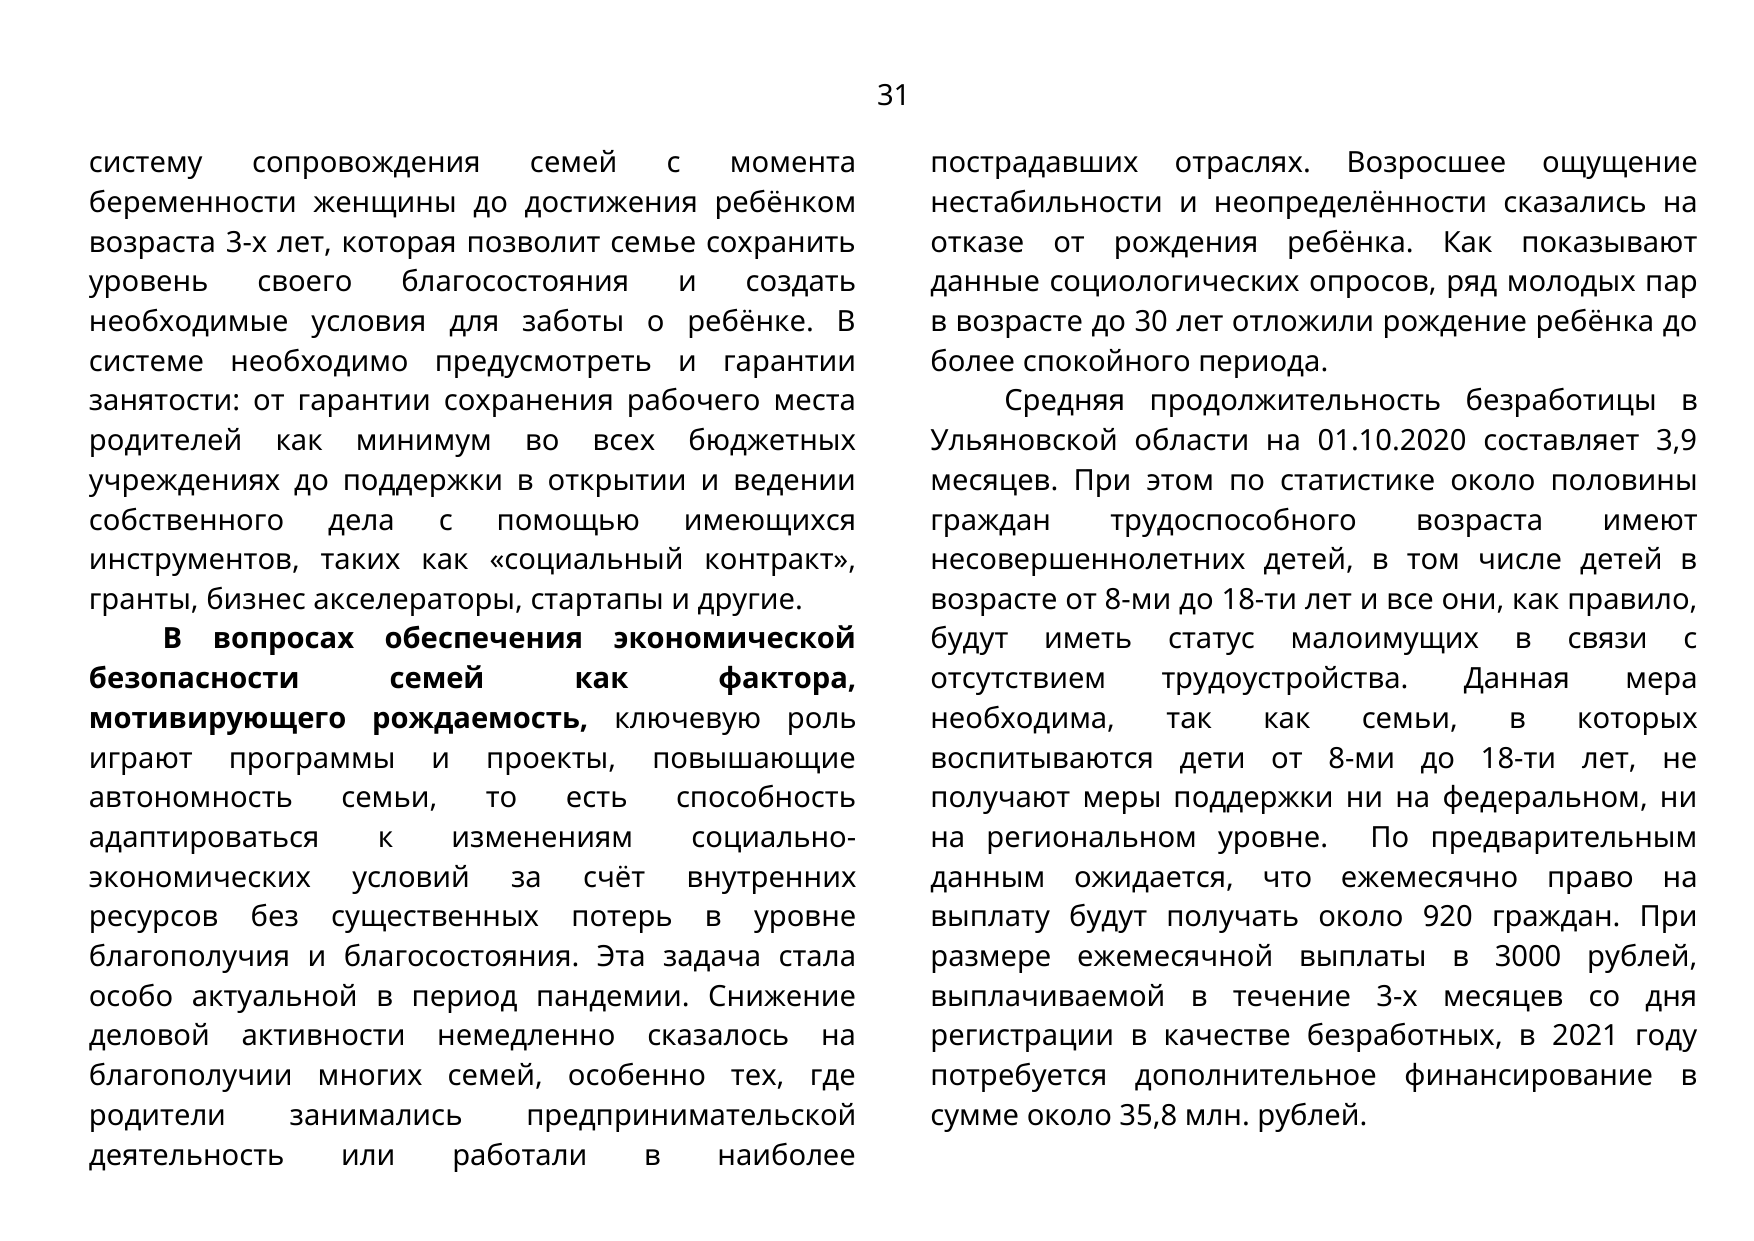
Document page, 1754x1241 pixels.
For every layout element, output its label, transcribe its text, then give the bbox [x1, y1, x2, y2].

text Средняя продолжительность безработицы в Ульяновской области на 01.10.2020 составляет 3,9 месяцев. При этом по статистике около половины граждан трудоспособного возраста имеют несовершеннолетних детей, в том числе детей в возрасте от 8-ми до 18-ти лет и все они, как правило, будут иметь статус малоимущих в связи с отсутствием трудоустройства. Данная мера необходима, так как семьи, в которых воспитываются дети от 8-ми до 18-ти лет, не получают меры поддержки ни на федеральном, ни на региональном уровне. По предварительным данным ожидается, что ежемесячно право на выплату будут получать около 920 граждан. При размере ежемесячной выплаты в 3000 рублей, выплачиваемой в течение 3-х месяцев со дня регистрации в качестве безработных, в 2021 году потребуется дополнительное финансирование в сумме около 35,8 млн. рублей. [930, 380, 1698, 1134]
text В вопросах обеспечения экономической безопасности семей как фактора, мотивирующего рождаемость, ключевую роль играют программы и проекты, повышающие автономность семьи, то есть способность адаптироваться к изменениям социально-экономических условий за счёт внутренних ресурсов без существенных потерь в уровне благополучия и благосостояния. Эта задача стала особо актуальной в период пандемии. Снижение деловой активности немедленно сказалось на благополучии многих семей, особенно тех, где родители занимались предпринимательской деятельность или работали в наиболее пострадавших отраслях. Возросшее ощущение нестабильности и неопределённости сказались на отказе от рождения ребёнка. Как показывают данные социологических опросов, ряд молодых пар в возрасте до 30 лет отложили рождение ребёнка до более спокойного периода. [930, 142, 1698, 380]
text В вопросах обеспечения экономической безопасности семей как фактора, мотивирующего рождаемость, ключевую роль играют программы и проекты, повышающие автономность семьи, то есть способность адаптироваться к изменениям социально-экономических условий за счёт внутренних ресурсов без существенных потерь в уровне благополучия и благосостояния. Эта задача стала особо актуальной в период пандемии. Снижение деловой активности немедленно сказалось на благополучии многих семей, особенно тех, где родители занимались предпринимательской деятельность или работали в наиболее пострадавших отраслях. Возросшее ощущение нестабильности и неопределённости сказались на отказе от рождения ребёнка. Как показывают данные социологических опросов, ряд молодых пар в возрасте до 30 лет отложили рождение ребёнка до более спокойного периода. [89, 618, 856, 1173]
